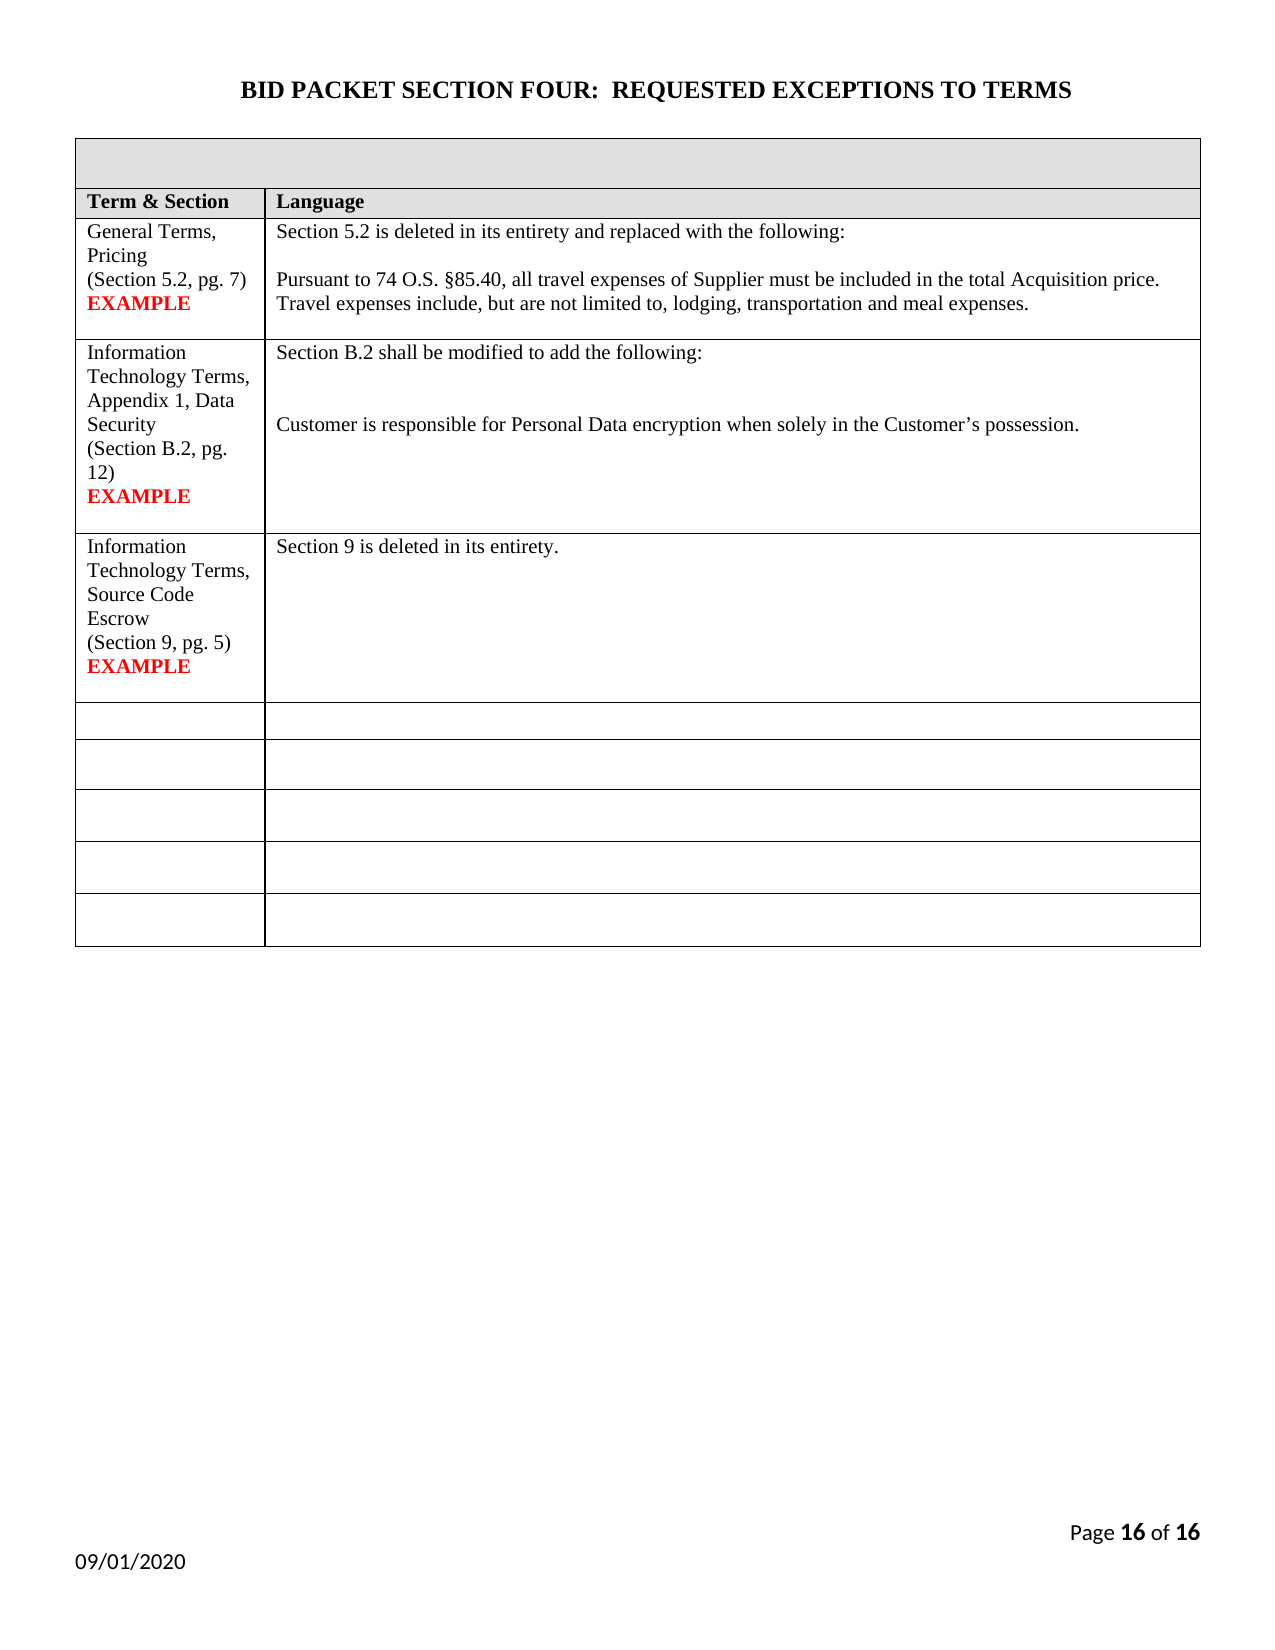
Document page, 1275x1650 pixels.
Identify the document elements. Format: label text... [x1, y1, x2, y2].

table_cell [266, 740, 1200, 788]
table_cell [76, 790, 264, 841]
table_cell [266, 894, 1200, 946]
table_cell Language [266, 189, 1200, 218]
table_cell Information Technology Terms, Appendix 1, Data Security (Section B.2, pg. 12) EXAMPLE [76, 340, 264, 532]
table_cell [76, 894, 264, 946]
table_cell Section 9 is deleted in its entirety. [266, 534, 1200, 702]
table_cell Section B.2 shall be modified to add the following: Customer is responsible for Personal Data encryption when solely in the Customer’s possession. [266, 340, 1200, 532]
table_cell General Terms, Pricing (Section 5.2, pg. 7) EXAMPLE [76, 219, 264, 339]
table_cell Term & Section [76, 189, 264, 218]
table_cell Section 5.2 is deleted in its entirety and replaced with the following: Pursuant to 74 O.S. §85.40, all travel expenses of Supplier must be included in the total Acquisition price. Travel expenses include, but are not limited to, lodging, transportation and meal expenses. [266, 219, 1200, 339]
table_cell Information Technology Terms, Source Code Escrow (Section 9, pg. 5) EXAMPLE [76, 534, 264, 702]
table_cell [266, 703, 1200, 739]
table_cell [76, 703, 264, 739]
table_header [76, 139, 1200, 188]
table_cell [76, 842, 264, 893]
table_cell [266, 790, 1200, 841]
table_cell [76, 740, 264, 788]
text BID PACKET SECTION FOUR: REQUESTED EXCEPTIONS TO TERMS [112, 75, 1200, 104]
table_cell [266, 842, 1200, 893]
